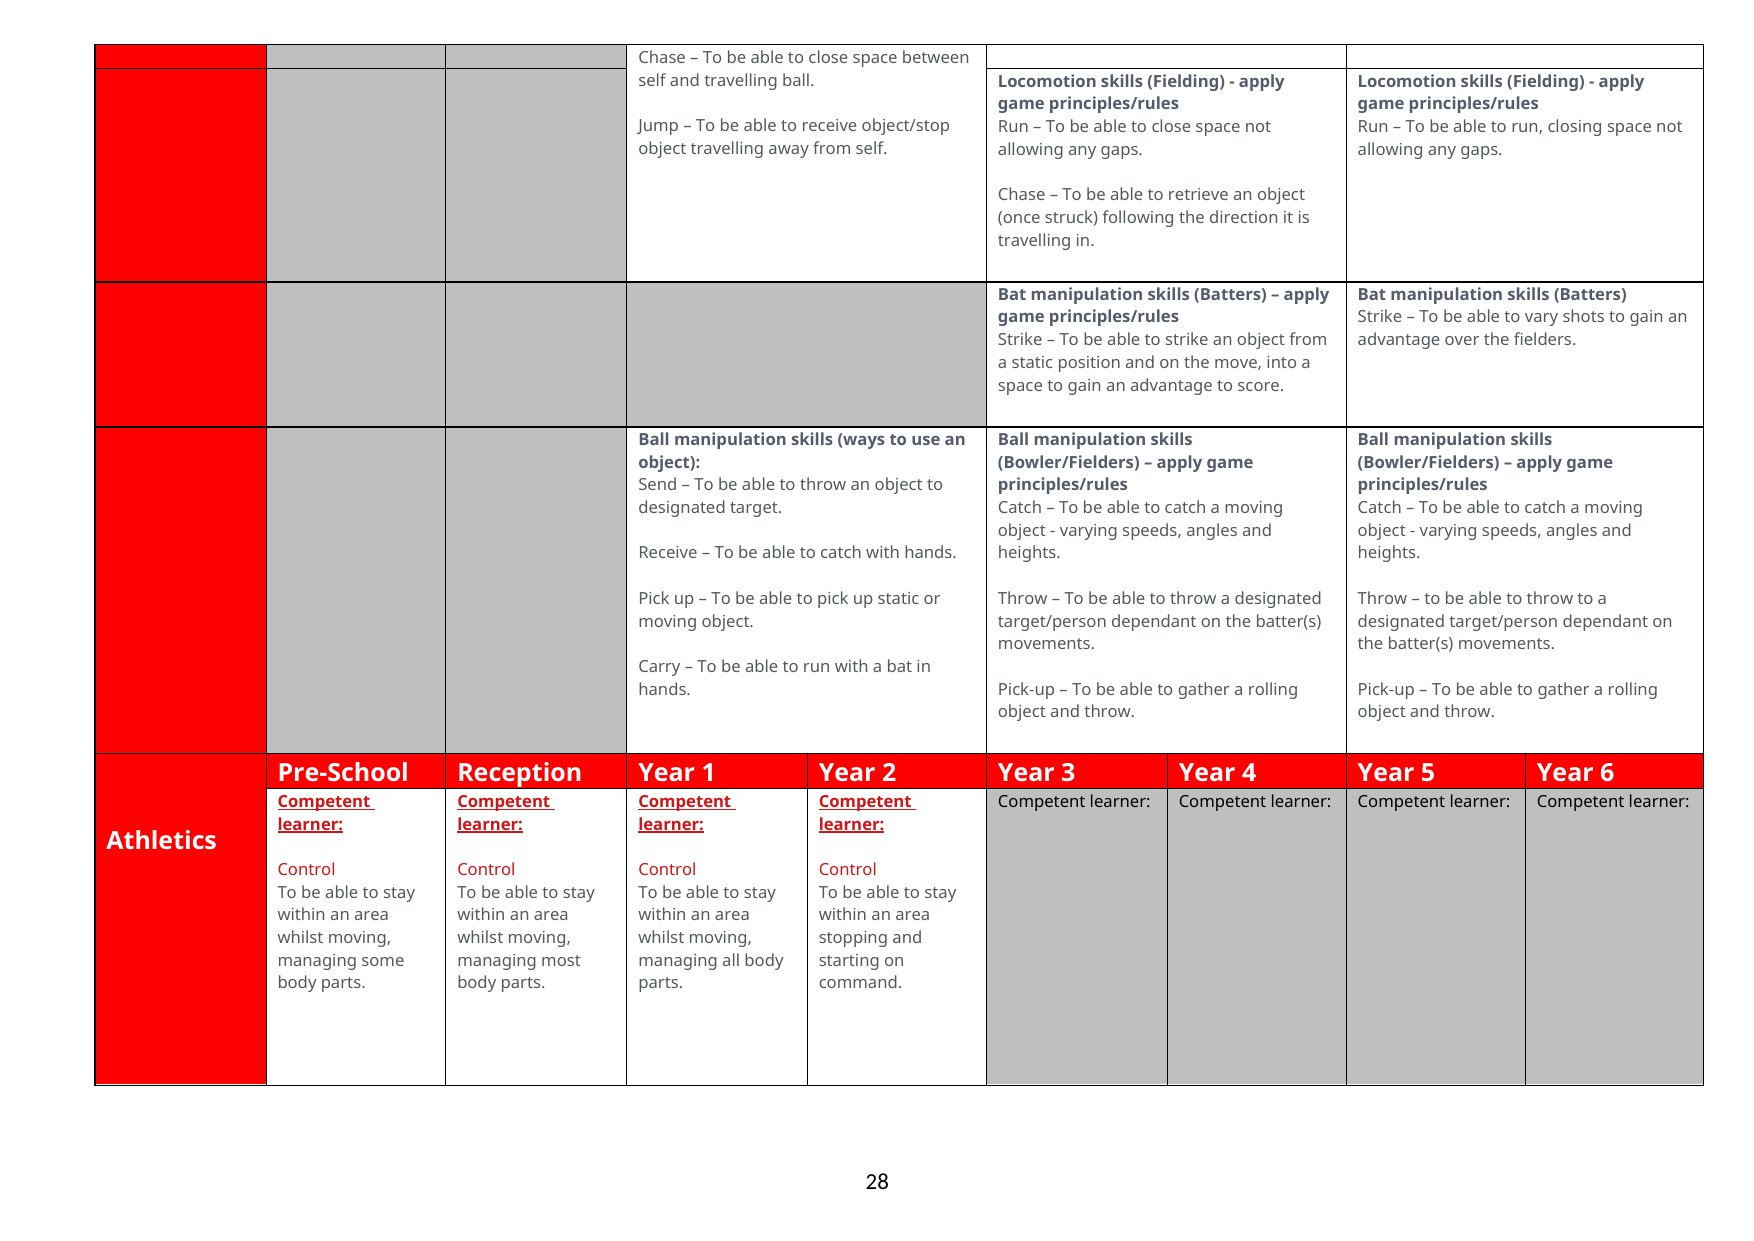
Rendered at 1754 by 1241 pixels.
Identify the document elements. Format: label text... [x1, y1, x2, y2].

table_cell Ball manipulation skills (ways to use an object): Send – To be able to throw an object to designated target. Receive – To be able to catch with hands. Pick up – To be able to pick up static or moving object. Carry – To be able to run with a bat in hands. [627, 428, 986, 753]
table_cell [627, 45, 986, 281]
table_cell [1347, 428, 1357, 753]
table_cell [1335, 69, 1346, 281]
table_cell Bat manipulation skills (Batters) Strike – To be able to vary shots to gain an advantage over the fielders. [1347, 283, 1703, 426]
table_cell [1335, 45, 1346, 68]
table_cell [96, 428, 266, 753]
table_cell Athletics [96, 754, 266, 1084]
table_cell [446, 283, 626, 426]
table_cell Year 1 [627, 754, 807, 788]
table_cell Competent learner: [987, 789, 1167, 1084]
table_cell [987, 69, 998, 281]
table_cell [96, 283, 266, 426]
table_cell Year 6 [1526, 754, 1703, 788]
table_cell [267, 69, 445, 281]
table_cell [446, 69, 626, 281]
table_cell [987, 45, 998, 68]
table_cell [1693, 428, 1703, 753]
table_cell Year 3 [987, 754, 1167, 788]
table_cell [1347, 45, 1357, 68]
table_cell Competent learner: [1168, 789, 1346, 1084]
table_cell Competent learner: Control To be able to stay within an area stopping and starting on command. [808, 789, 986, 1084]
table_cell [627, 283, 986, 426]
table_cell [96, 69, 266, 281]
table_cell [267, 283, 445, 426]
table_cell [446, 45, 626, 68]
table_cell Year 2 [808, 754, 986, 788]
table_cell Competent learner: [1526, 789, 1703, 1084]
table_cell [267, 428, 445, 753]
table_cell [446, 428, 626, 753]
table_cell Competent learner: Control To be able to stay within an area whilst moving, managing most body parts. [446, 789, 626, 1084]
table_cell Competent learner: Control To be able to stay within an area whilst moving, managing some body parts. [267, 789, 445, 1084]
table_cell [96, 45, 266, 68]
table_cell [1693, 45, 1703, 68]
table_cell Competent learner: Control To be able to stay within an area whilst moving, managing all body parts. [627, 789, 807, 1084]
table_cell Pre-School [267, 754, 445, 788]
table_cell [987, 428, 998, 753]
table_cell Year 5 [1347, 754, 1525, 788]
table_cell Year 4 [1168, 754, 1346, 788]
table_cell Reception [446, 754, 626, 788]
table_cell Competent learner: [1347, 789, 1525, 1084]
table_cell [267, 45, 445, 68]
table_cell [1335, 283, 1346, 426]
table_cell Locomotion skills (Fielding) - apply game principles/rules Run – To be able to run, closing space not allowing any gaps. [1347, 69, 1703, 281]
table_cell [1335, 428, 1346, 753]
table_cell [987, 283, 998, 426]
